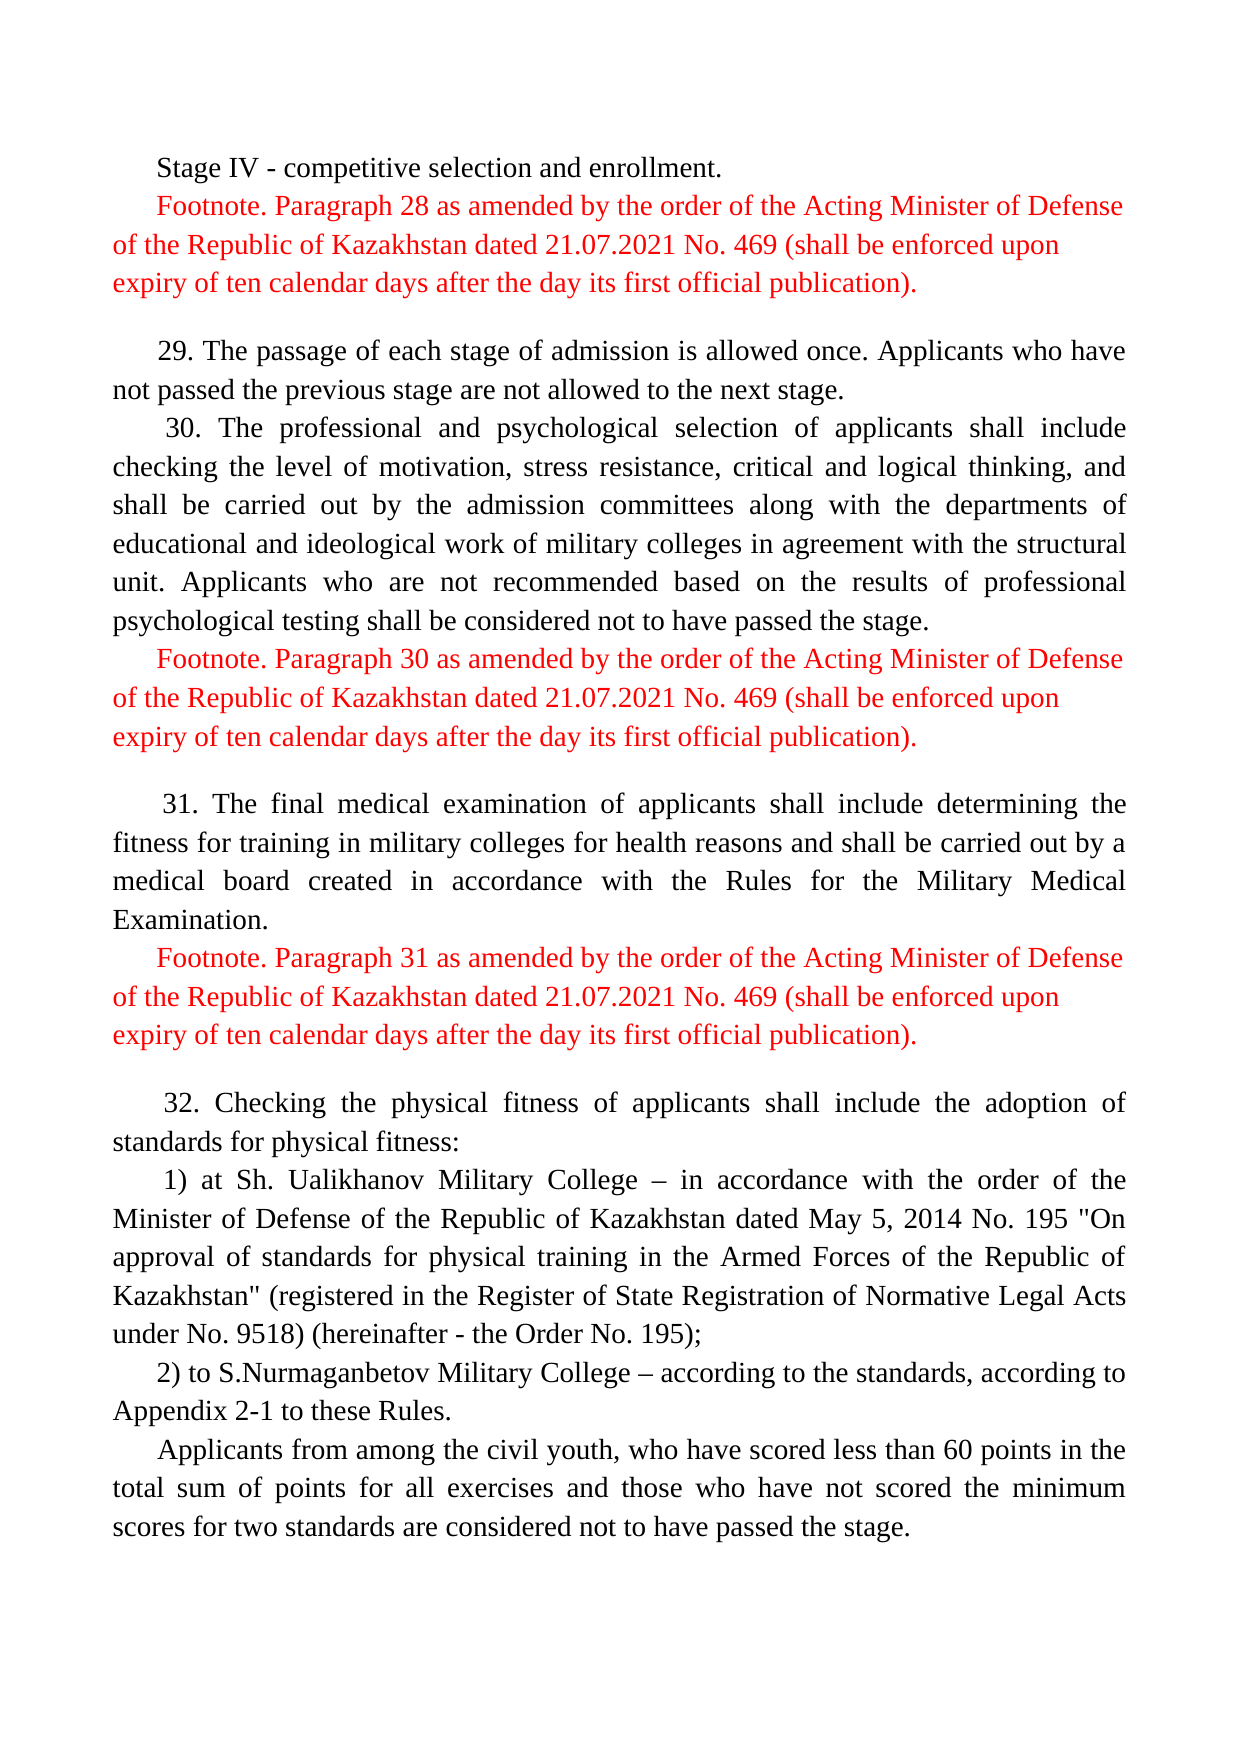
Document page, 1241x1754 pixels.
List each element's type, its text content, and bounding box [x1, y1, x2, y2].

text Applicants from among the civil youth, who have scored less than 60 points in the total sum of points for all exercises and those who have not scored the minimum scores for two standards are considered not to have passed the stage. [112, 1432, 1128, 1543]
text Stage IV - competitive selection and enrollment. [112, 150, 1128, 183]
text Footnote. Paragraph 30 as amended by the order of the Acting Minister of Defense of the Republic of Kazakhstan dated 21.07.2021 No. 469 (shall be enforced upon expiry of ten calendar days after the day its first official publication). [112, 642, 1128, 782]
text 32. Checking the physical fitness of applicants shall include the adoption of standards for physical fitness: [112, 1085, 1128, 1157]
text 31. The final medical examination of applicants shall include determining the fitness for training in military colleges for health reasons and shall be carried out by a medical board created in accordance with the Rules for the Military Medical Examination. [112, 786, 1128, 935]
text 1) at Sh. Ualikhanov Military College – in accordance with the order of the Minister of Defense of the Republic of Kazakhstan dated May 5, 2014 No. 195 "On approval of standards for physical training in the Armed Forces of the Republic of Kazakhstan" (registered in the Register of State Registration of Normative Legal Acts under No. 9518) (hereinafter - the Order No. 195); [112, 1162, 1128, 1350]
text 29. The passage of each stage of admission is allowed once. Applicants who have not passed the previous stage are not allowed to the next stage. [112, 333, 1128, 405]
text Footnote. Paragraph 28 as amended by the order of the Acting Minister of Defense of the Republic of Kazakhstan dated 21.07.2021 No. 469 (shall be enforced upon expiry of ten calendar days after the day its first official publication). [112, 188, 1128, 329]
text 2) to S.Nurmaganbetov Military College – according to the standards, according to Appendix 2-1 to these Rules. [112, 1355, 1128, 1427]
text Footnote. Paragraph 31 as amended by the order of the Acting Minister of Defense of the Republic of Kazakhstan dated 21.07.2021 No. 469 (shall be enforced upon expiry of ten calendar days after the day its first official publication). [112, 940, 1128, 1081]
text 30. The professional and psychological selection of applicants shall include checking the level of motivation, stress resistance, critical and logical thinking, and shall be carried out by the admission committees along with the departments of educational and ideological work of military colleges in agreement with the structural unit. Applicants who are not recommended based on the results of professional psychological testing shall be considered not to have passed the stage. [112, 410, 1128, 637]
